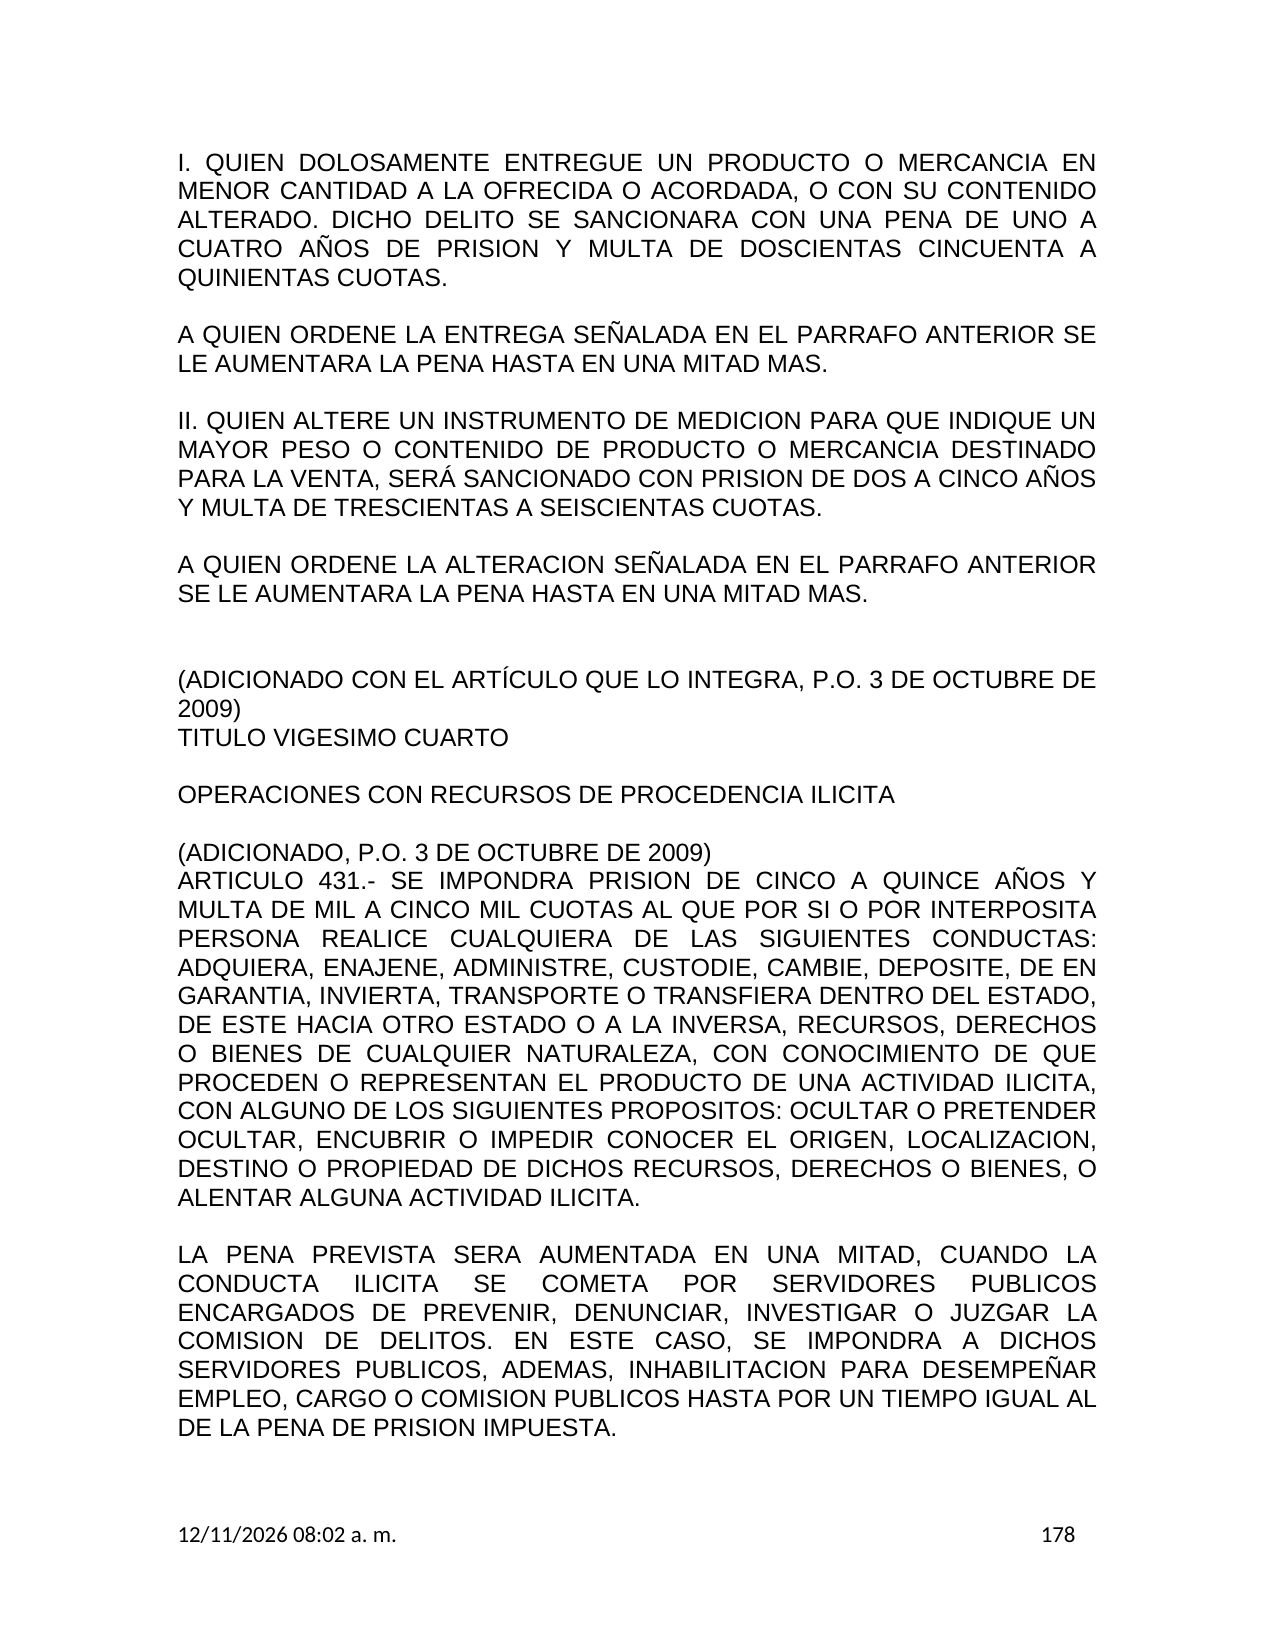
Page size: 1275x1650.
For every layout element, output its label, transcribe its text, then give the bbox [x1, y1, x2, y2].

text A QUIEN ORDENE LA ALTERACION SEÑALADA EN EL PARRAFO ANTERIOR SE LE AUMENTARA LA PENA HASTA EN UNA MITAD MAS. [177, 550, 1098, 608]
text LA PENA PREVISTA SERA AUMENTADA EN UNA MITAD, CUANDO LA CONDUCTA ILICITA SE COMETA POR SERVIDORES PUBLICOS ENCARGADOS DE PREVENIR, DENUNCIAR, INVESTIGAR O JUZGAR LA COMISION DE DELITOS. EN ESTE CASO, SE IMPONDRA A DICHOS SERVIDORES PUBLICOS, ADEMAS, INHABILITACION PARA DESEMPEÑAR EMPLEO, CARGO O COMISION PUBLICOS HASTA POR UN TIEMPO IGUAL AL DE LA PENA DE PRISION IMPUESTA. [177, 1240, 1098, 1441]
text A QUIEN ORDENE LA ENTREGA SEÑALADA EN EL PARRAFO ANTERIOR SE LE AUMENTARA LA PENA HASTA EN UNA MITAD MAS. [177, 320, 1098, 378]
text OPERACIONES CON RECURSOS DE PROCEDENCIA ILICITA [177, 780, 1098, 809]
text II. QUIEN ALTERE UN INSTRUMENTO DE MEDICION PARA QUE INDIQUE UN MAYOR PESO O CONTENIDO DE PRODUCTO O MERCANCIA DESTINADO PARA LA VENTA, SERÁ SANCIONADO CON PRISION DE DOS A CINCO AÑOS Y MULTA DE TRESCIENTAS A SEISCIENTAS CUOTAS. [177, 406, 1098, 521]
text TITULO VIGESIMO CUARTO [177, 723, 1098, 751]
text (ADICIONADO, P.O. 3 DE OCTUBRE DE 2009) [177, 838, 1098, 866]
text (ADICIONADO CON EL ARTÍCULO QUE LO INTEGRA, P.O. 3 DE OCTUBRE DE 2009) [177, 665, 1098, 723]
text ARTICULO 431.- SE IMPONDRA PRISION DE CINCO A QUINCE AÑOS Y MULTA DE MIL A CINCO MIL CUOTAS AL QUE POR SI O POR INTERPOSITA PERSONA REALICE CUALQUIERA DE LAS SIGUIENTES CONDUCTAS: ADQUIERA, ENAJENE, ADMINISTRE, CUSTODIE, CAMBIE, DEPOSITE, DE EN GARANTIA, INVIERTA, TRANSPORTE O TRANSFIERA DENTRO DEL ESTADO, DE ESTE HACIA OTRO ESTADO O A LA INVERSA, RECURSOS, DERECHOS O BIENES DE CUALQUIER NATURALEZA, CON CONOCIMIENTO DE QUE PROCEDEN O REPRESENTAN EL PRODUCTO DE UNA ACTIVIDAD ILICITA, CON ALGUNO DE LOS SIGUIENTES PROPOSITOS: OCULTAR O PRETENDER OCULTAR, ENCUBRIR O IMPEDIR CONOCER EL ORIGEN, LOCALIZACION, DESTINO O PROPIEDAD DE DICHOS RECURSOS, DERECHOS O BIENES, O ALENTAR ALGUNA ACTIVIDAD ILICITA. [177, 866, 1098, 1211]
text I. QUIEN DOLOSAMENTE ENTREGUE UN PRODUCTO O MERCANCIA EN MENOR CANTIDAD A LA OFRECIDA O ACORDADA, O CON SU CONTENIDO ALTERADO. DICHO DELITO SE SANCIONARA CON UNA PENA DE UNO A CUATRO AÑOS DE PRISION Y MULTA DE DOSCIENTAS CINCUENTA A QUINIENTAS CUOTAS. [177, 148, 1098, 291]
